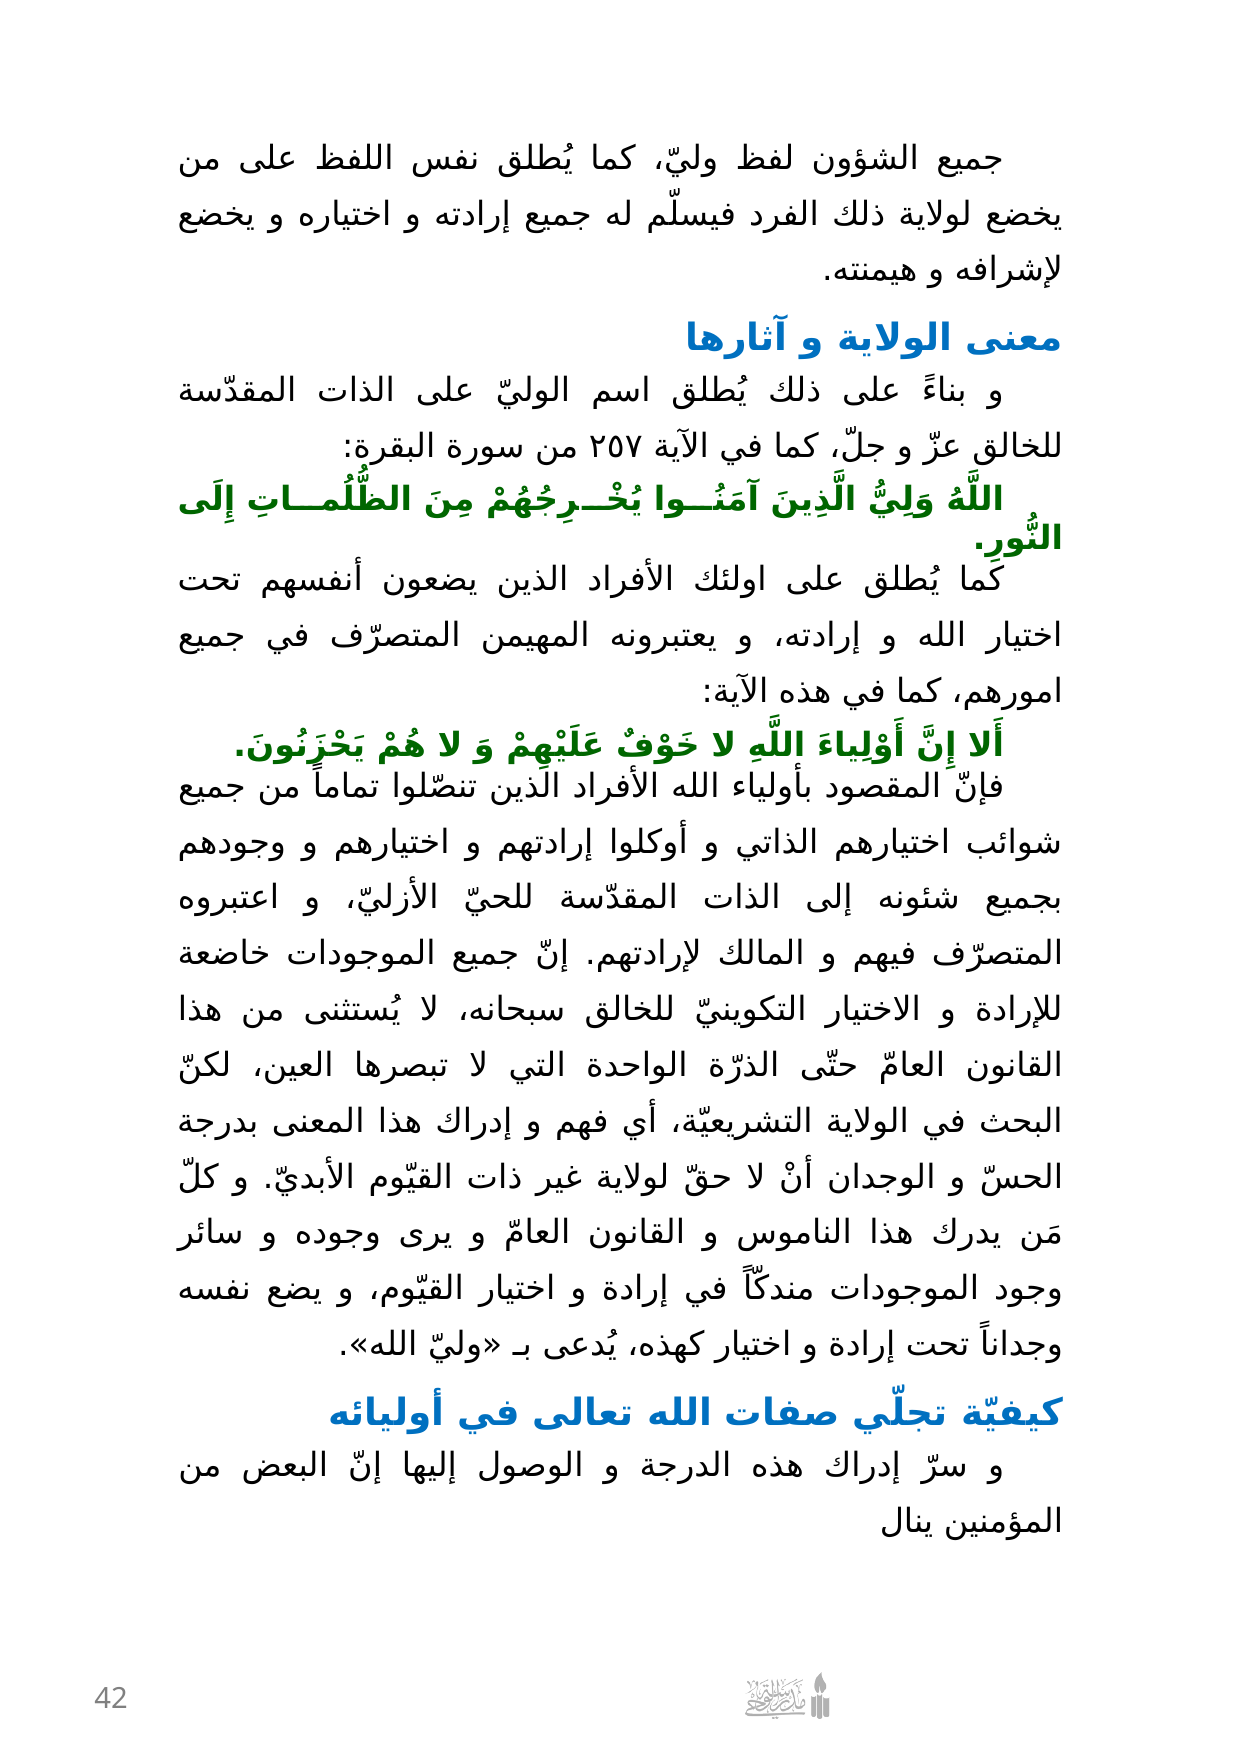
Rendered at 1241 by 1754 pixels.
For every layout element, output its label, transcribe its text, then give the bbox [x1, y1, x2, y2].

picture [745, 1672, 830, 1719]
text اللَّهُ وَلِيُّ الَّذِينَ آمَنُوا يُخْرِجُهُمْ مِنَ الظُّلُماتِ إِلَى النُّورِ. [177, 480, 1063, 557]
title كيفيّة تجلّي صفات الله تعالى في أوليائه‏ [177, 1391, 1063, 1434]
text فإنّ المقصود بأولياء الله الأفراد الذين تنصّلوا تماماً من جميع شوائب اختيارهم الذاتي و أوكلوا إرادتهم و اختيارهم و وجودهم بجميع شئونه إلى الذات المقدّسة للحيّ الأزليّ، و اعتبروه المتصرّف فيهم و المالك لإرادتهم. إنّ جميع الموجودات خاضعة للإرادة و الاختيار التكوينيّ للخالق سبحانه، لا يُستثنى من هذا القانون العامّ حتّى الذرّة الواحدة التي لا تبصرها العين، لكنّ البحث في الولاية التشريعيّة، أي فهم و إدراك هذا المعنى بدرجة الحسّ و الوجدان أنْ لا حقّ لولاية غير ذات القيّوم الأبديّ. و كلّ مَن يدرك هذا الناموس و القانون العامّ و يرى وجوده و سائر وجود الموجودات مندكّاً في إرادة و اختيار القيّوم، و يضع نفسه وجداناً تحت إرادة و اختيار كهذه، يُدعى بـ «وليّ الله». [177, 764, 1063, 1378]
text أَلا إِنَّ أَوْلِياءَ اللَّهِ لا خَوْفٌ عَلَيْهِمْ وَ لا هُمْ يَحْزَنُونَ. [177, 725, 1063, 764]
text كما يُطلق على اولئك الأفراد الذين يضعون أنفسهم تحت اختيار الله و إرادته، و يعتبرونه المهيمن المتصرّف في جميع امورهم، كما في هذه الآية: [177, 557, 1063, 725]
text جميع الشؤون لفظ وليّ، كما يُطلق نفس اللفظ على من يخضع لولاية ذلك الفرد فيسلّم له جميع إرادته و اختياره و يخضع لإشرافه و هيمنته. [177, 136, 1063, 303]
text و سرّ إدراك هذه الدرجة و الوصول إليها إنّ البعض من المؤمنين ينال‏ [177, 1443, 1063, 1554]
text و بناءً على ذلك يُطلق اسم الوليّ على الذات المقدّسة للخالق عزّ و جلّ، كما في الآية ٢٥۷ من سورة البقرة: [177, 368, 1063, 480]
title معنى الولاية و آثارها [177, 316, 1063, 359]
